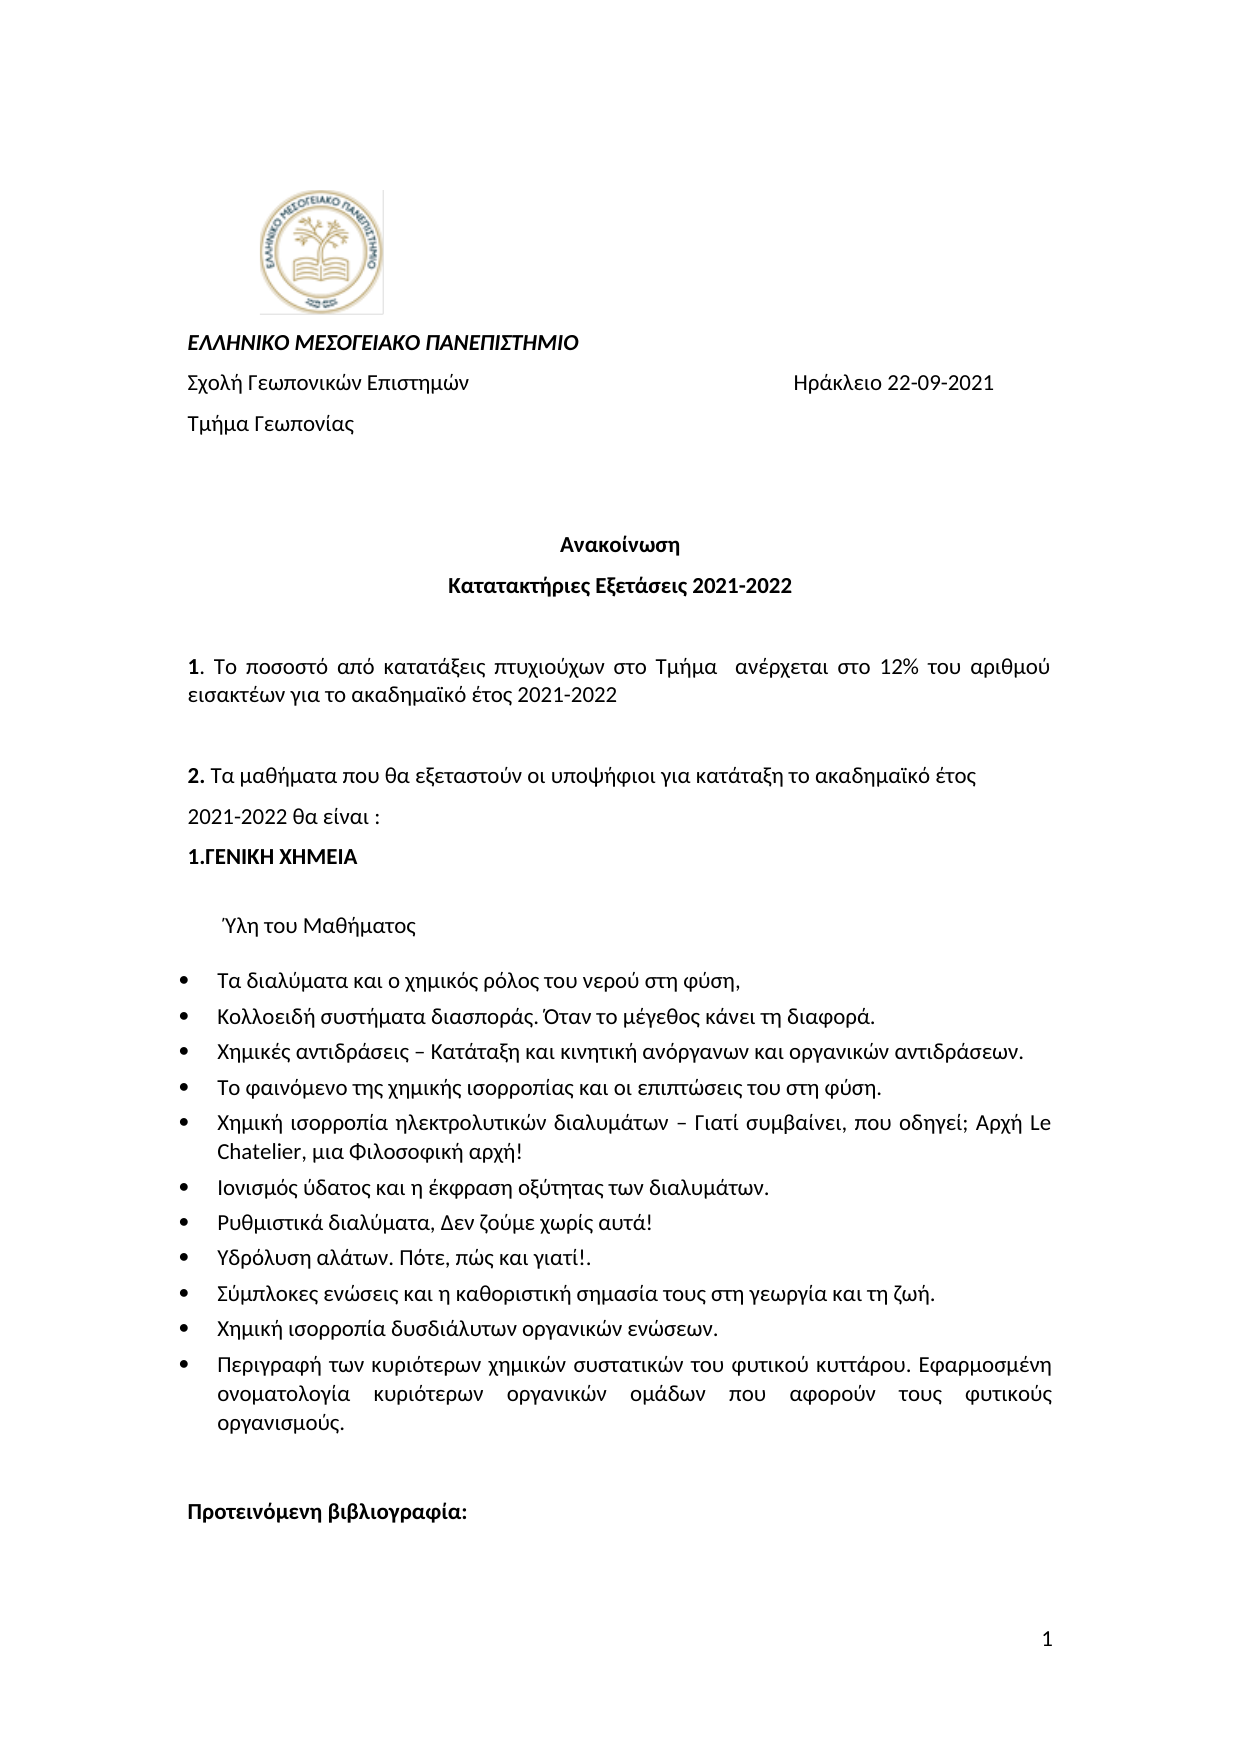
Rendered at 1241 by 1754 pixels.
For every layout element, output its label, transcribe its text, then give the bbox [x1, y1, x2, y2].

text Τμήμα Γεωπονίας [187, 409, 1053, 437]
list Ιονισμός ύδατος και η έκφραση οξύτητας των διαλυμάτων. [180, 1172, 1053, 1201]
text 2021-2022 θα είναι : [187, 802, 1053, 830]
list Ρυθμιστικά διαλύματα, Δεν ζούμε χωρίς αυτά! [180, 1207, 1053, 1236]
text Σχολή Γεωπονικών Επιστημών Ηράκλειο 22-09-2021 [187, 368, 1053, 397]
text 1. Το ποσοστό από κατατάξεις πτυχιούχων στο Τμήμα ανέρχεται στο 12% του αριθμού εισακτέων για το ακαδημαϊκό έτος 2021-2022 [187, 652, 1053, 708]
text Κατατακτήριες Εξετάσεις 2021-2022 [187, 571, 1053, 599]
list Χημική ισορροπία ηλεκτρολυτικών διαλυμάτων – Γιατί συμβαίνει, που οδηγεί; Αρχή Le Chatelier, μια Φιλοσοφική αρχή! [180, 1107, 1053, 1165]
list Χημική ισορροπία δυσδιάλυτων οργανικών ενώσεων. [180, 1313, 1053, 1342]
list 1.ΓΕΝΙΚΗ ΧΗΜΕΙΑ [187, 842, 1053, 870]
list Σύμπλοκες ενώσεις και η καθοριστική σημασία τους στη γεωργία και τη ζωή. [180, 1278, 1053, 1307]
list Χημικές αντιδράσεις – Κατάταξη και κινητική ανόργανων και οργανικών αντιδράσεων. [180, 1036, 1053, 1065]
text Ανακοίνωση [187, 531, 1053, 559]
text 2. Τα μαθήματα που θα εξεταστούν οι υποψήφιοι για κατάταξη το ακαδημαϊκό έτος [187, 761, 1053, 789]
text ΕΛΛΗΝΙΚΟ ΜΕΣΟΓΕΙΑΚΟ ΠΑΝΕΠΙΣΤΗΜΙΟ [187, 328, 1053, 356]
text Ύλη του Μαθήματος [187, 911, 1053, 939]
text Προτεινόμενη βιβλιογραφία: [187, 1497, 1053, 1525]
picture [259, 190, 385, 316]
list Τα διαλύματα και ο χημικός ρόλος του νερού στη φύση, [180, 965, 1053, 994]
list Περιγραφή των κυριότερων χημικών συστατικών του φυτικού κυττάρου. Εφαρμοσμένη ονοματολογία κυριότερων οργανικών ομάδων που αφορούν τους φυτικούς οργανισμούς. [180, 1349, 1053, 1436]
list Υδρόλυση αλάτων. Πότε, πώς και γιατί!. [180, 1242, 1053, 1272]
list Το φαινόμενο της χημικής ισορροπίας και οι επιπτώσεις του στη φύση. [180, 1072, 1053, 1101]
list Κολλοειδή συστήματα διασποράς. Όταν το μέγεθος κάνει τη διαφορά. [180, 1001, 1053, 1030]
